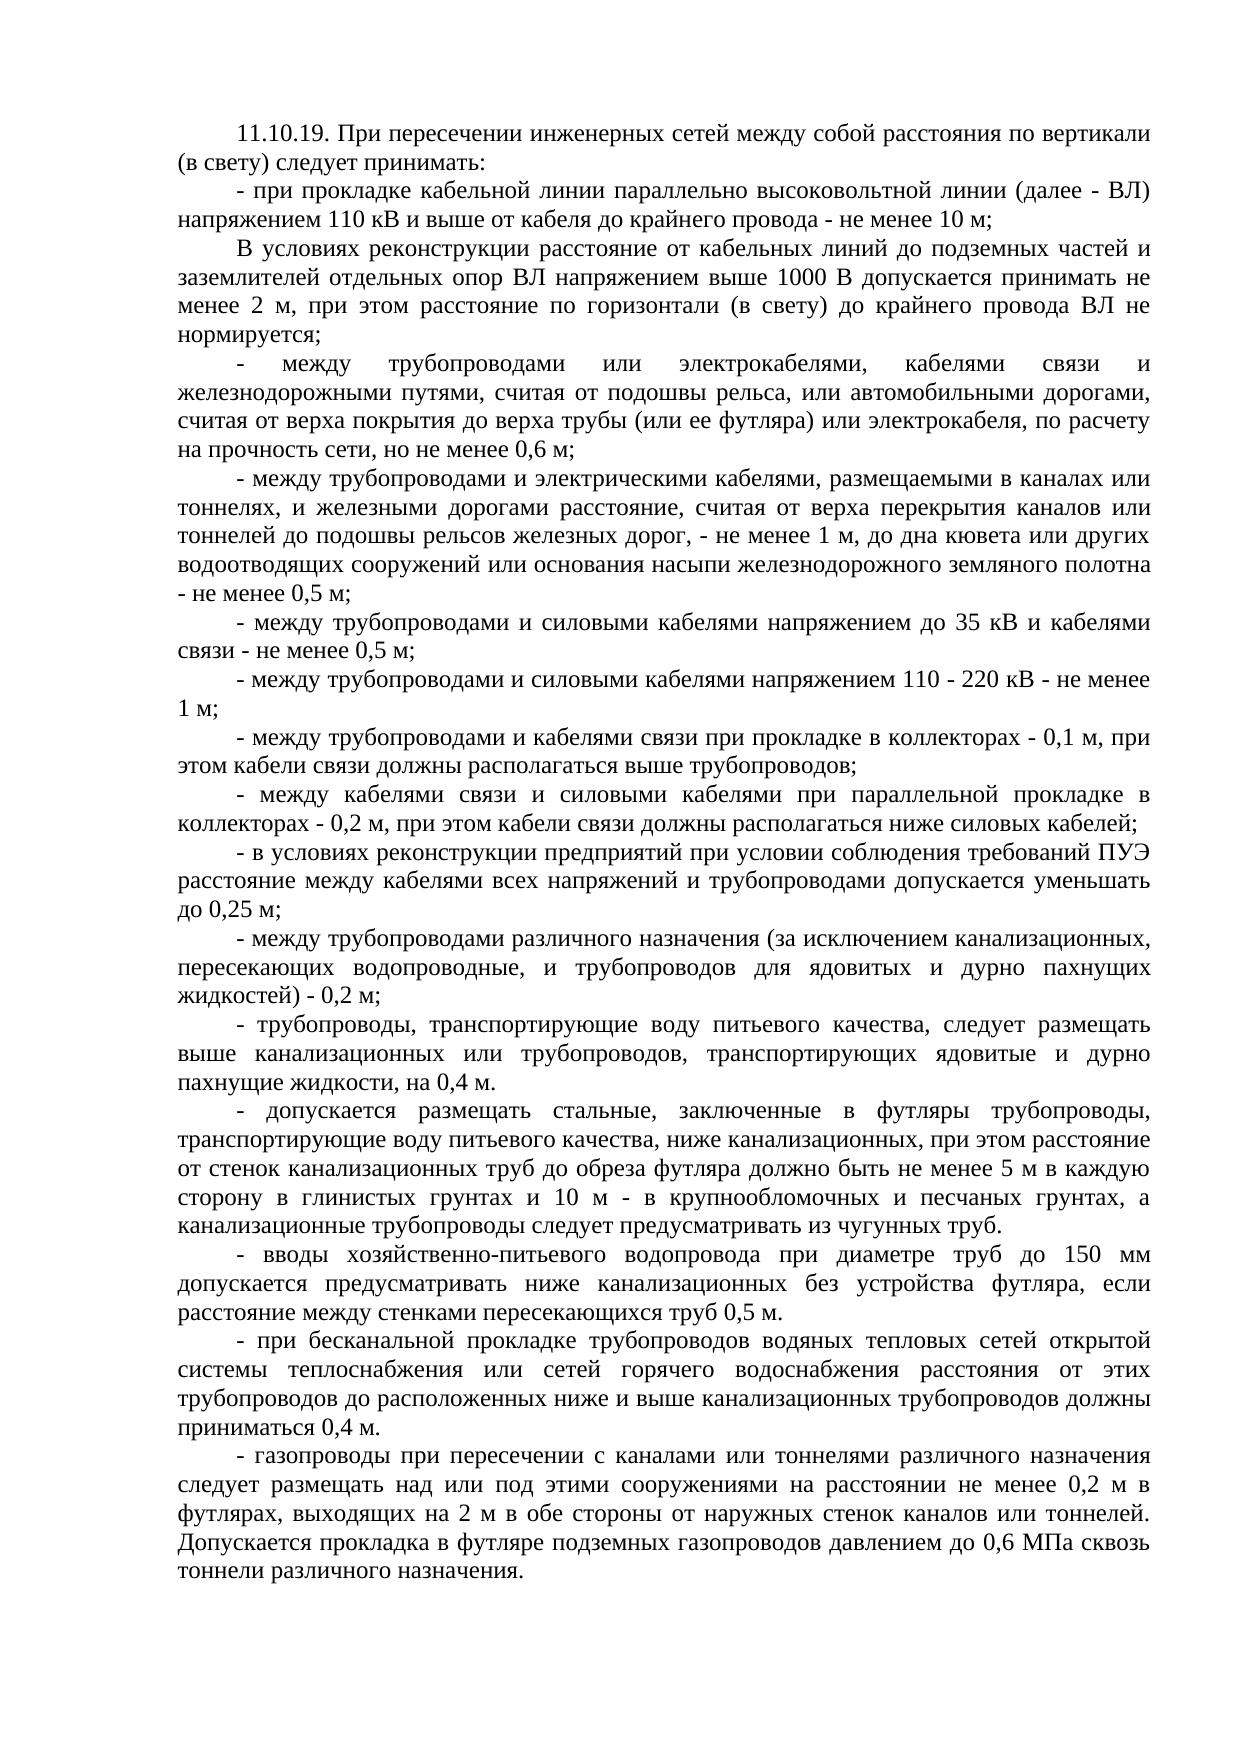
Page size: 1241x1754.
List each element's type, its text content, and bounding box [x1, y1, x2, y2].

text - между кабелями связи и силовыми кабелями при параллельной прокладке в коллекторах - , при этом кабели связи должны располагаться ниже силовых кабелей; [177, 779, 1152, 837]
text - между трубопроводами и силовыми кабелями напряжением 110 - 220 кВ - не менее ; [177, 664, 1152, 722]
text - между трубопроводами и электрическими кабелями, размещаемыми в каналах или тоннелях, и железными дорогами расстояние, считая от верха перекрытия каналов или тоннелей до подошвы рельсов железных дорог, - не менее , до дна кювета или других водоотводящих сооружений или основания насыпи железнодорожного земляного полотна - не менее ; [177, 463, 1152, 607]
text - между трубопроводами различного назначения (за исключением канализационных, пересекающих водопроводные, и трубопроводов для ядовитых и дурно пахнущих жидкостей) - ; [177, 923, 1152, 1009]
text - в условиях реконструкции предприятий при условии соблюдения требований ПУЭ расстояние между кабелями всех напряжений и трубопроводами допускается уменьшать до ; [177, 837, 1152, 923]
text - допускается размещать стальные, заключенные в футляры трубопроводы, транспортирующие воду питьевого качества, ниже канализационных, при этом расстояние от стенок канализационных труб до обреза футляра должно быть не менее в каждую сторону в глинистых грунтах и - в крупнообломочных и песчаных грунтах, а канализационные трубопроводы следует предусматривать из чугунных труб. [177, 1096, 1152, 1239]
text - при прокладке кабельной линии параллельно высоковольтной линии (далее - ВЛ) напряжением 110 кВ и выше от кабеля до крайнего провода - не менее ; [177, 176, 1152, 233]
text - при бесканальной прокладке трубопроводов водяных тепловых сетей открытой системы теплоснабжения или сетей горячего водоснабжения расстояния от этих трубопроводов до расположенных ниже и выше канализационных трубопроводов должны приниматься . [177, 1326, 1152, 1441]
text - вводы хозяйственно-питьевого водопровода при диаметре труб до допускается предусматривать ниже канализационных без устройства футляра, если расстояние между стенками пересекающихся труб . [177, 1239, 1152, 1326]
text - газопроводы при пересечении с каналами или тоннелями различного назначения следует размещать над или под этими сооружениями на расстоянии не менее в футлярах, выходящих на в обе стороны от наружных стенок каналов или тоннелей. Допускается прокладка в футляре подземных газопроводов давлением до 0,6 МПа сквозь тоннели различного назначения. [177, 1441, 1152, 1584]
text 11.10.19. При пересечении инженерных сетей между собой расстояния по вертикали (в свету) следует принимать: [177, 118, 1152, 176]
text - между трубопроводами или электрокабелями, кабелями связи и железнодорожными путями, считая от подошвы рельса, или автомобильными дорогами, считая от верха покрытия до верха трубы (или ее футляра) или электрокабеля, по расчету на прочность сети, но не менее ; [177, 348, 1152, 463]
text - между трубопроводами и силовыми кабелями напряжением до 35 кВ и кабелями связи - не менее ; [177, 607, 1152, 664]
text - трубопроводы, транспортирующие воду питьевого качества, следует размещать выше канализационных или трубопроводов, транспортирующих ядовитые и дурно пахнущие жидкости, на . [177, 1009, 1152, 1096]
text - между трубопроводами и кабелями связи при прокладке в коллекторах - , при этом кабели связи должны располагаться выше трубопроводов; [177, 722, 1152, 779]
text В условиях реконструкции расстояние от кабельных линий до подземных частей и заземлителей отдельных опор ВЛ напряжением выше 1000 В допускается принимать не менее , при этом расстояние по горизонтали (в свету) до крайнего провода ВЛ не нормируется; [177, 233, 1152, 348]
